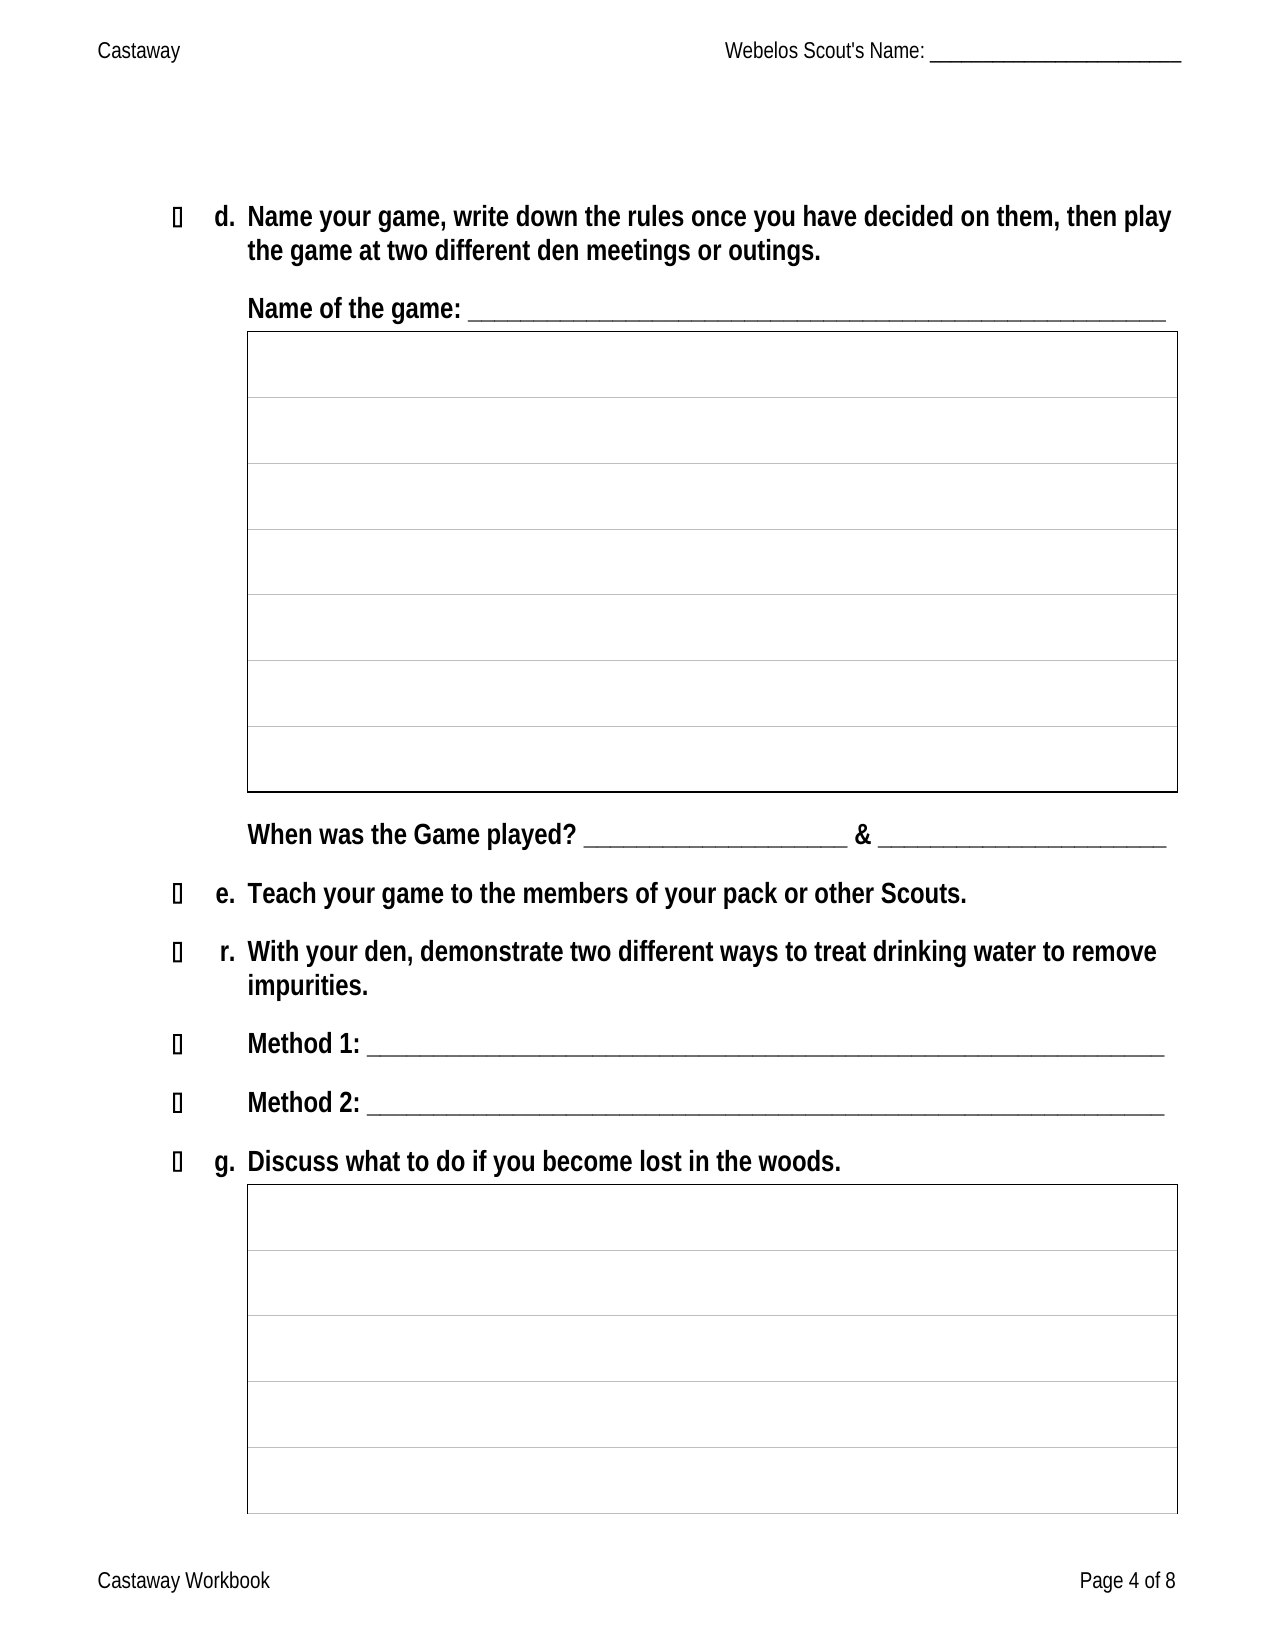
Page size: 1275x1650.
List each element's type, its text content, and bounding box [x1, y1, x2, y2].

table_cell [248, 1251, 1177, 1315]
table_cell [248, 1448, 1177, 1512]
table_cell [248, 398, 1177, 463]
table_cell [248, 661, 1177, 726]
text When was the Game played? & [172, 817, 1177, 851]
text g. Discuss what to do if you become lost in the woods. [172, 1144, 1177, 1177]
table_cell [248, 464, 1177, 528]
text d. Name your game, write down the rules once you have decided on them, then play the game at two different den meetings or outings. [172, 199, 1177, 267]
table_cell [248, 595, 1177, 660]
text Method 2: [172, 1085, 1177, 1119]
text e. Teach your game to the members of your pack or other Scouts. [172, 876, 1177, 909]
table_cell [248, 530, 1177, 594]
table_header [248, 332, 1177, 397]
table_cell [248, 1316, 1177, 1381]
table_header [248, 1185, 1177, 1249]
table_cell [248, 1382, 1177, 1447]
text Method 1: [172, 1027, 1177, 1060]
table_cell [248, 727, 1177, 791]
text r. With your den, demonstrate two different ways to treat drinking water to remove impurities. [172, 934, 1177, 1002]
text Name of the game: [172, 292, 1177, 325]
